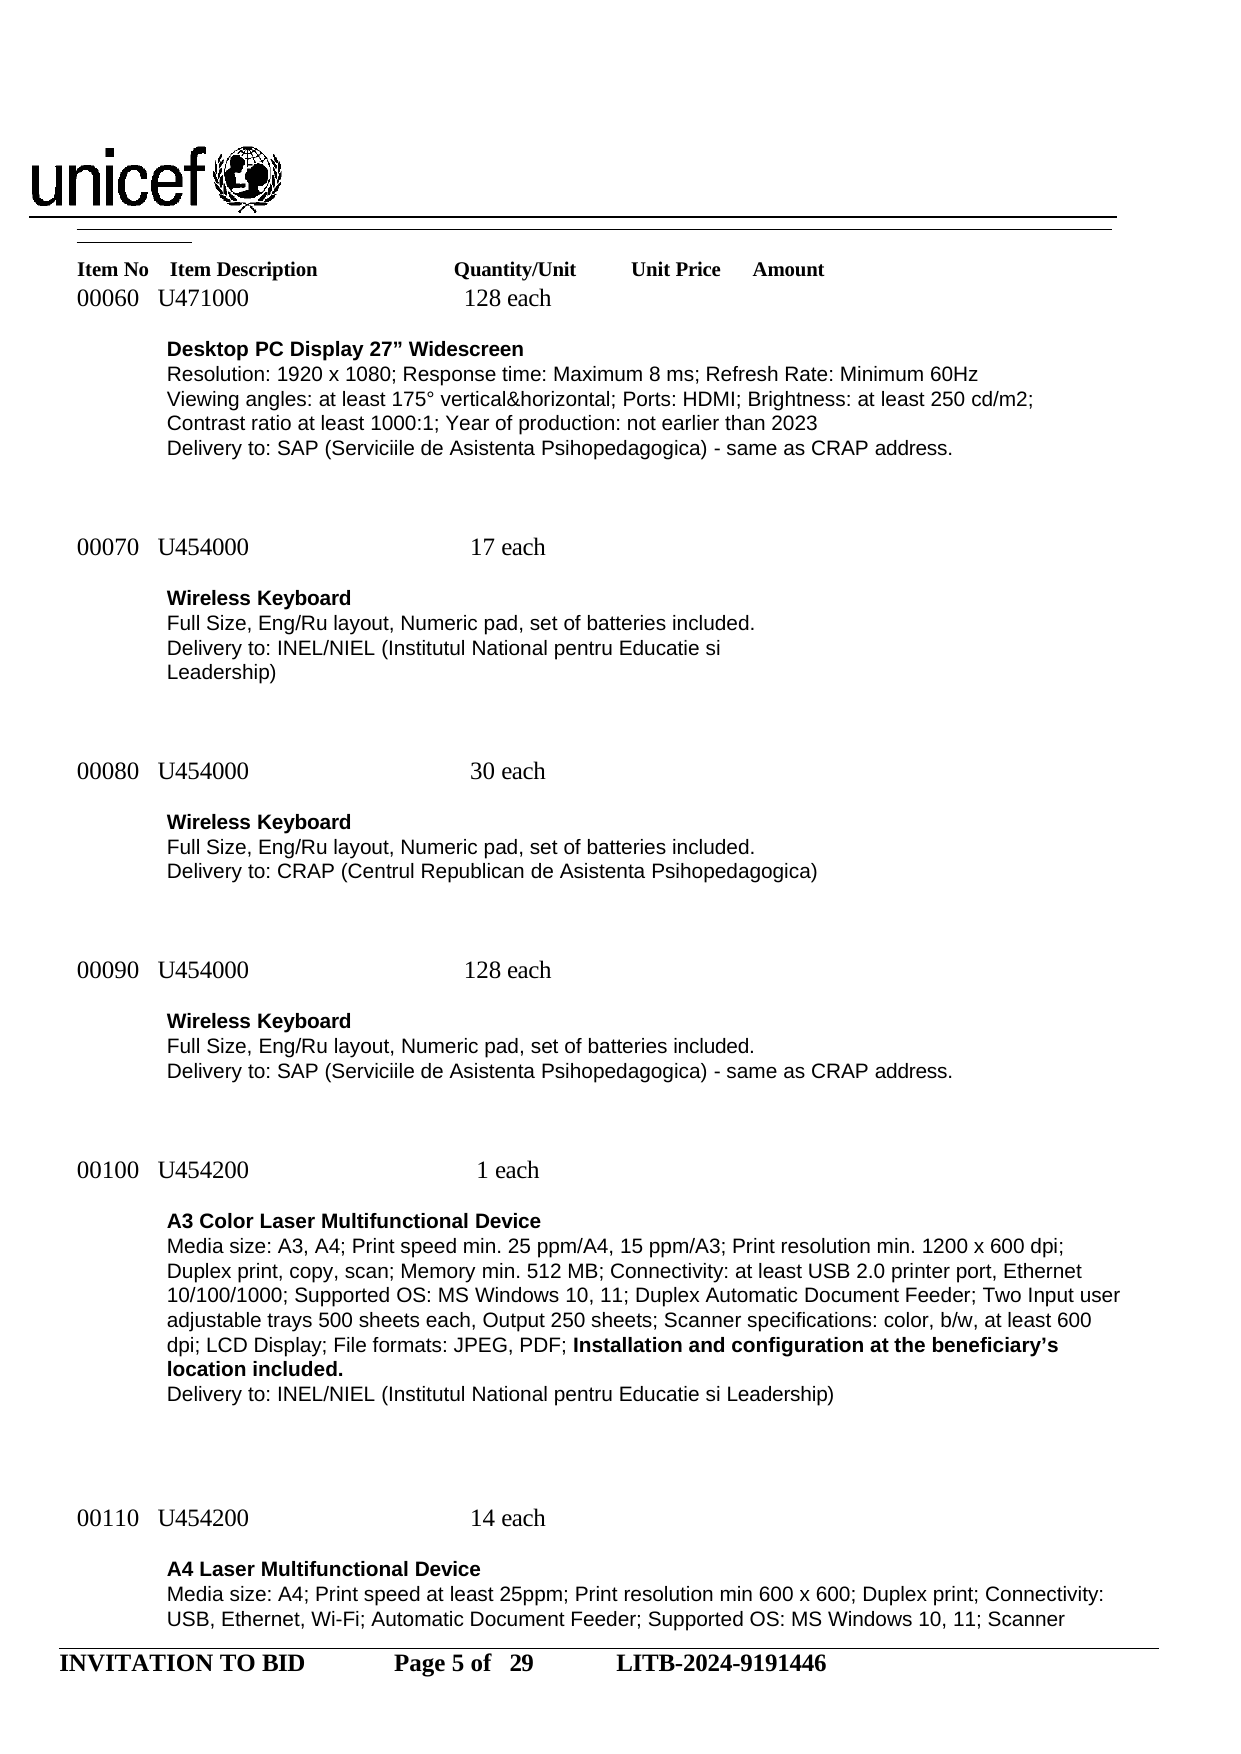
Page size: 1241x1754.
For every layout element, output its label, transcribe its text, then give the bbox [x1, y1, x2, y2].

subtitle A3 Color Laser Multifunctional Device [167, 1209, 1211, 1233]
text 00110 U454200 14 each [77, 1503, 1211, 1532]
text Media size: A3, A4; Print speed min. 25 ppm/A4, 15 ppm/A3; Print resolution min. 1200 x 600 dpi; Duplex print, copy, scan; Memory min. 512 MB; Connectivity: at least USB 2.0 printer port, Ethernet 10/100/1000; Supported OS: MS Windows 10, 11; Duplex Automatic Document Feeder; Two Input user adjustable trays 500 sheets each, Output 250 sheets; Scanner specifications: color, b/w, at least 600 dpi; LCD Display; File formats: JPEG, PDF; Installation and configuration at the beneficiary’s location included. [167, 1234, 1125, 1381]
text Delivery to: SAP (Serviciile de Asistenta Psihopedagogica) - same as CRAP address. [167, 1059, 1211, 1083]
text Full Size, Eng/Ru layout, Numeric pad, set of batteries included. Delivery to: CRAP (Centrul Republican de Asistenta Psihopedagogica) [167, 835, 830, 883]
text Full Size, Eng/Ru layout, Numeric pad, set of batteries included. [167, 1034, 1211, 1058]
subtitle A4 Laser Multifunctional Device [167, 1557, 1211, 1581]
subtitle Desktop PC Display 27” Widescreen [167, 337, 1211, 361]
picture [29, 143, 282, 216]
text 00090 U454000 128 each [77, 955, 1211, 984]
text 00070 U454000 17 each [77, 532, 1211, 561]
subtitle Wireless Keyboard [167, 1009, 1211, 1033]
text 00100 U454200 1 each [77, 1155, 1211, 1184]
text Delivery to: SAP (Serviciile de Asistenta Psihopedagogica) - same as CRAP address. [167, 436, 1211, 460]
text 00060 U471000 128 each [77, 283, 1211, 312]
subtitle Wireless Keyboard [167, 810, 1211, 834]
text Full Size, Eng/Ru layout, Numeric pad, set of batteries included. Delivery to: INEL/NIEL (Institutul National pentru Educatie si Leadership) [167, 611, 832, 684]
text 00080 U454000 30 each [77, 756, 1211, 785]
text Delivery to: INEL/NIEL (Institutul National pentru Educatie si Leadership) [167, 1382, 1211, 1406]
text Media size: A4; Print speed at least 25ppm; Print resolution min 600 x 600; Duplex print; Connectivity: USB, Ethernet, Wi-Fi; Automatic Document Feeder; Supported OS: MS Windows 10, 11; Scanner [167, 1582, 1125, 1631]
subtitle Wireless Keyboard [167, 586, 1211, 610]
